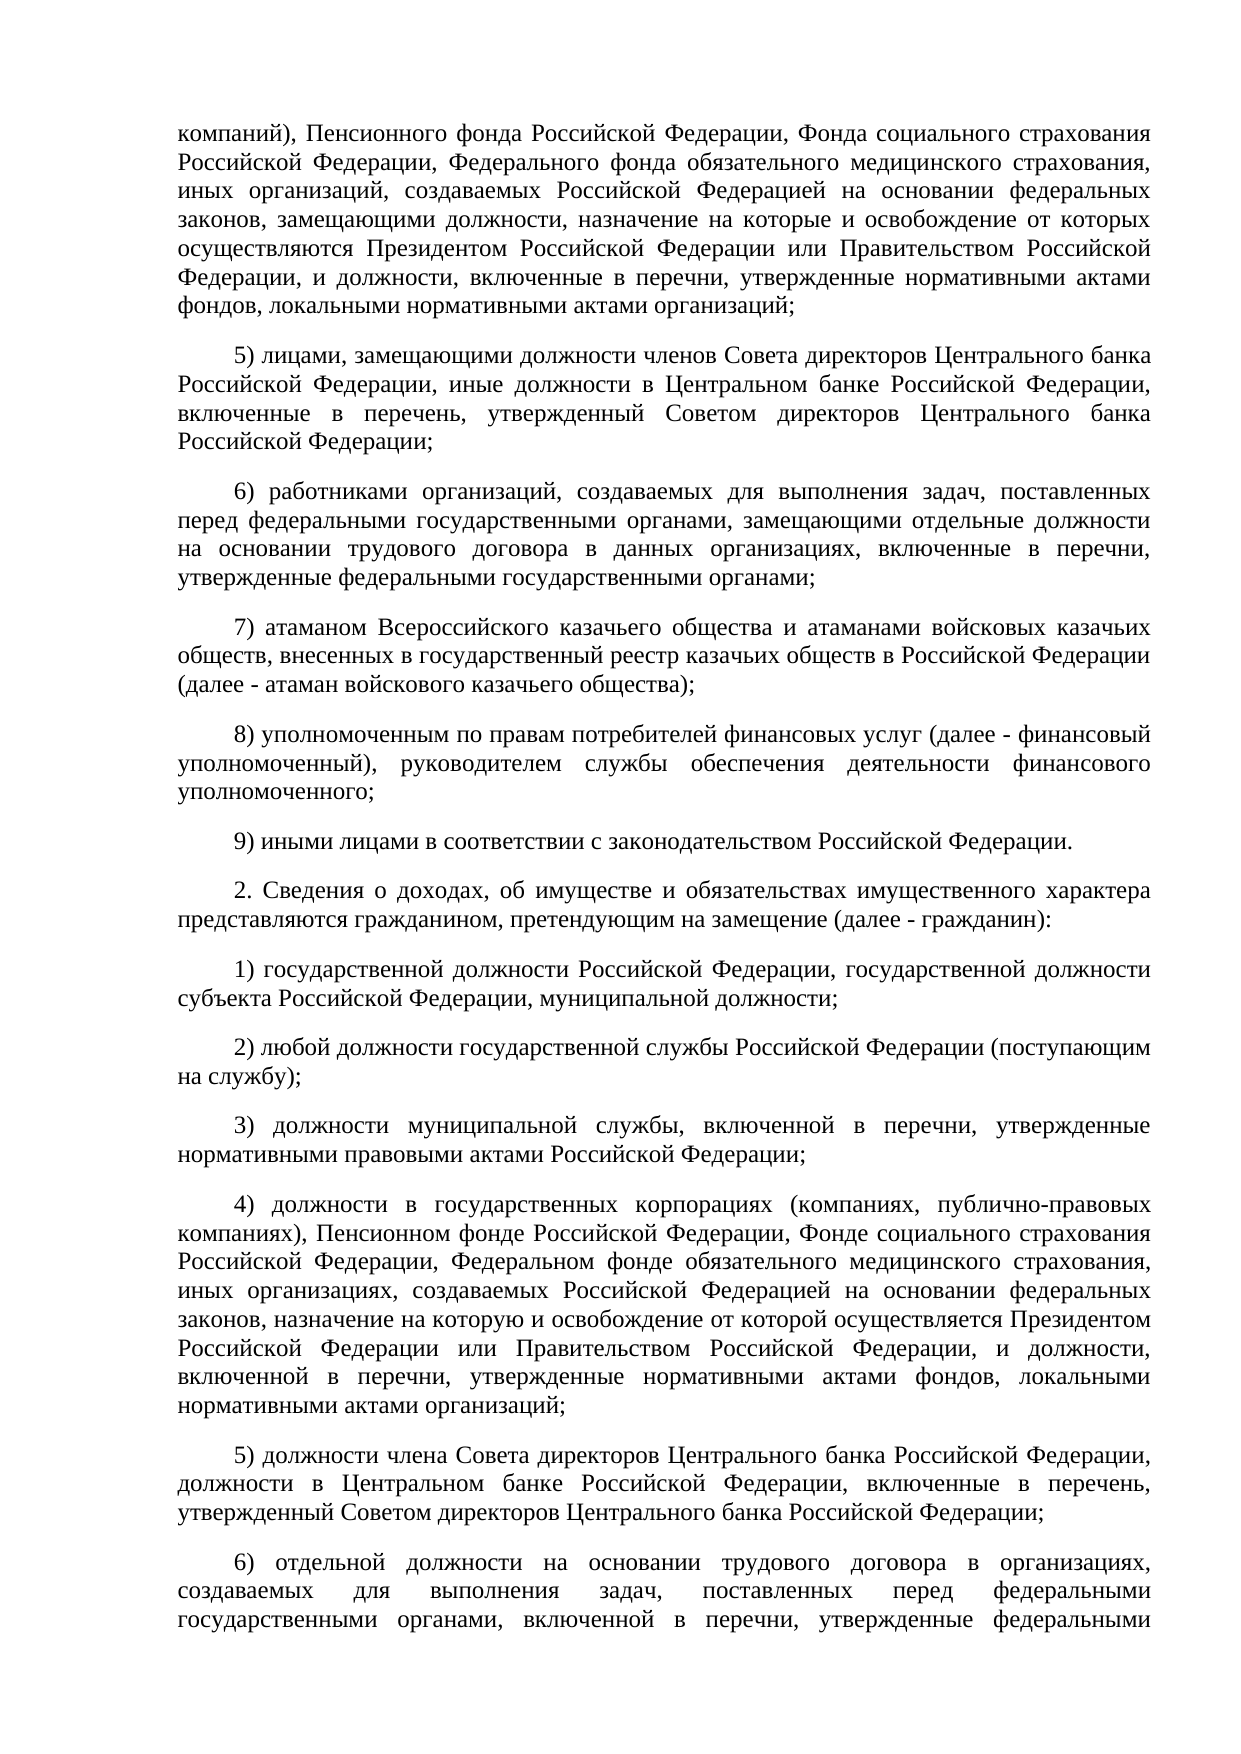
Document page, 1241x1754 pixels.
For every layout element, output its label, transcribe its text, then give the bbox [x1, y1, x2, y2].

text 3) должности муниципальной службы, включенной в перечни, утвержденные нормативными правовыми актами Российской Федерации; [177, 1111, 1152, 1168]
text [177, 1547, 1152, 1633]
text 1) государственной должности Российской Федерации, государственной должности субъекта Российской Федерации, муниципальной должности; [177, 954, 1152, 1011]
text 2) любой должности государственной службы Российской Федерации (поступающим на службу); [177, 1032, 1152, 1090]
text 6) работниками организаций, создаваемых для выполнения задач, поставленных перед федеральными государственными органами, замещающими отдельные должности на основании трудового договора в данных организациях, включенные в перечни, утвержденные федеральными государственными органами; [177, 476, 1152, 591]
text 2. Сведения о доходах, об имуществе и обязательствах имущественного характера представляются гражданином, претендующим на замещение (далее - гражданин): [177, 876, 1152, 933]
text 9) иными лицами в соответствии с законодательством Российской Федерации. [177, 826, 1152, 855]
text 5) должности члена Совета директоров Центрального банка Российской Федерации, должности в Центральном банке Российской Федерации, включенные в перечень, утвержденный Советом директоров Центрального банка Российской Федерации; [177, 1440, 1152, 1526]
text 4) должности в государственных корпорациях (компаниях, публично-правовых компаниях), Пенсионном фонде Российской Федерации, Фонде социального страхования Российской Федерации, Федеральном фонде обязательного медицинского страхования, иных организациях, создаваемых Российской Федерацией на основании федеральных законов, назначение на которую и освобождение от которой осуществляется Президентом Российской Федерации или Правительством Российской Федерации, и должности, включенной в перечни, утвержденные нормативными актами фондов, локальными нормативными актами организаций; [177, 1189, 1152, 1419]
text 8) уполномоченным по правам потребителей финансовых услуг (далее - финансовый уполномоченный), руководителем службы обеспечения деятельности финансового уполномоченного; [177, 719, 1152, 805]
text 5) лицами, замещающими должности членов Совета директоров Центрального банка Российской Федерации, иные должности в Центральном банке Российской Федерации, включенные в перечень, утвержденный Советом директоров Центрального банка Российской Федерации; [177, 340, 1152, 455]
text 7) атаманом Всероссийского казачьего общества и атаманами войсковых казачьих обществ, внесенных в государственный реестр казачьих обществ в Российской Федерации (далее - атаман войскового казачьего общества); [177, 612, 1152, 698]
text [177, 118, 1152, 319]
